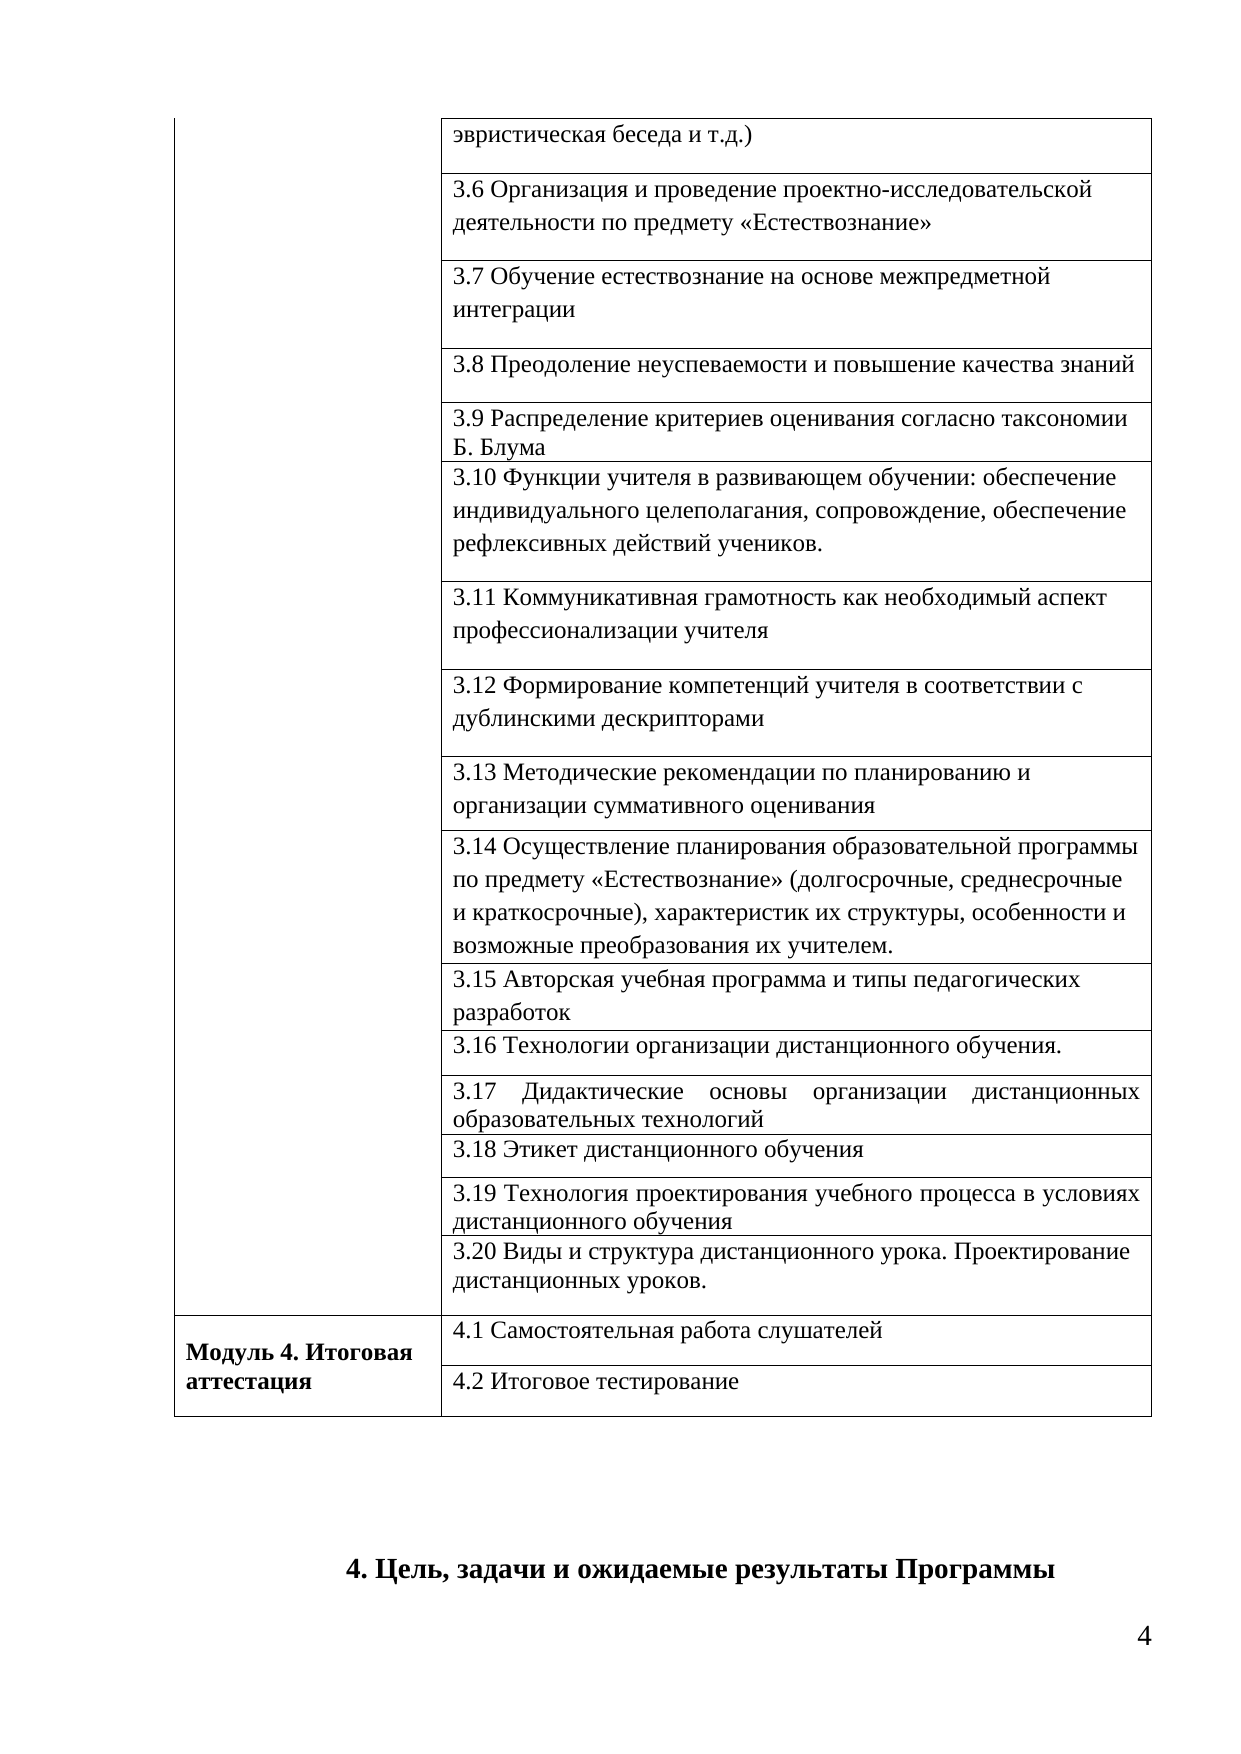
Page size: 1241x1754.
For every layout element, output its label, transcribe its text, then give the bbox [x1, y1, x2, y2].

table_cell 3.16 Технологии организации дистанционного обучения. [442, 1031, 1151, 1075]
table_cell 3.7 Обучение естествознание на основе межпредметной интеграции [442, 261, 1151, 348]
table_cell 3.9 Распределение критериев оценивания согласно таксономии Б. Блума [442, 403, 1151, 461]
text 4. Цель, задачи и ожидаемые результаты Программы [346, 1551, 1152, 1584]
table_cell 3.15 Авторская учебная программа и типы педагогических разработок [442, 964, 1151, 1029]
table_cell 3.18 Этикет дистанционного обучения [442, 1135, 1151, 1177]
table_cell 3.19 Технология проектирования учебного процесса в условиях дистанционного обучения [442, 1178, 1151, 1235]
table_cell 3.20 Виды и структура дистанционного урока. Проектирование дистанционных уроков. [442, 1236, 1151, 1314]
table_cell Модуль 4. Итоговая аттестация [175, 1316, 441, 1416]
table_cell 3.17 Дидактические основы организации дистанционных образовательных технологий [442, 1076, 1151, 1133]
table_cell 3.6 Организация и проведение проектно-исследовательской деятельности по предмету «Естествознание» [442, 174, 1151, 260]
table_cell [442, 119, 1151, 173]
table_cell 3.13 Методические рекомендации по планированию и организации суммативного оценивания [442, 757, 1151, 830]
table_cell 4.2 Итоговое тестирование [442, 1366, 1151, 1416]
table_cell 3.11 Коммуникативная грамотность как необходимый аспект профессионализации учителя [442, 582, 1151, 669]
table_cell 3.12 Формирование компетенций учителя в соответствии с дублинскими дескрипторами [442, 670, 1151, 756]
table_cell 3.14 Осуществление планирования образовательной программы по предмету «Естествознание» (долгосрочные, среднесрочные и краткосрочные), характеристик их структуры, особенности и возможные преобразования их учителем. [442, 831, 1151, 963]
table_cell 4.1 Самостоятельная работа слушателей [442, 1316, 1151, 1365]
table_cell 3.10 Функции учителя в развивающем обучении: обеспечение индивидуального целеполагания, сопровождение, обеспечение рефлексивных действий учеников. [442, 462, 1151, 581]
table_cell 3.8 Преодоление неуспеваемости и повышение качества знаний [442, 349, 1151, 402]
